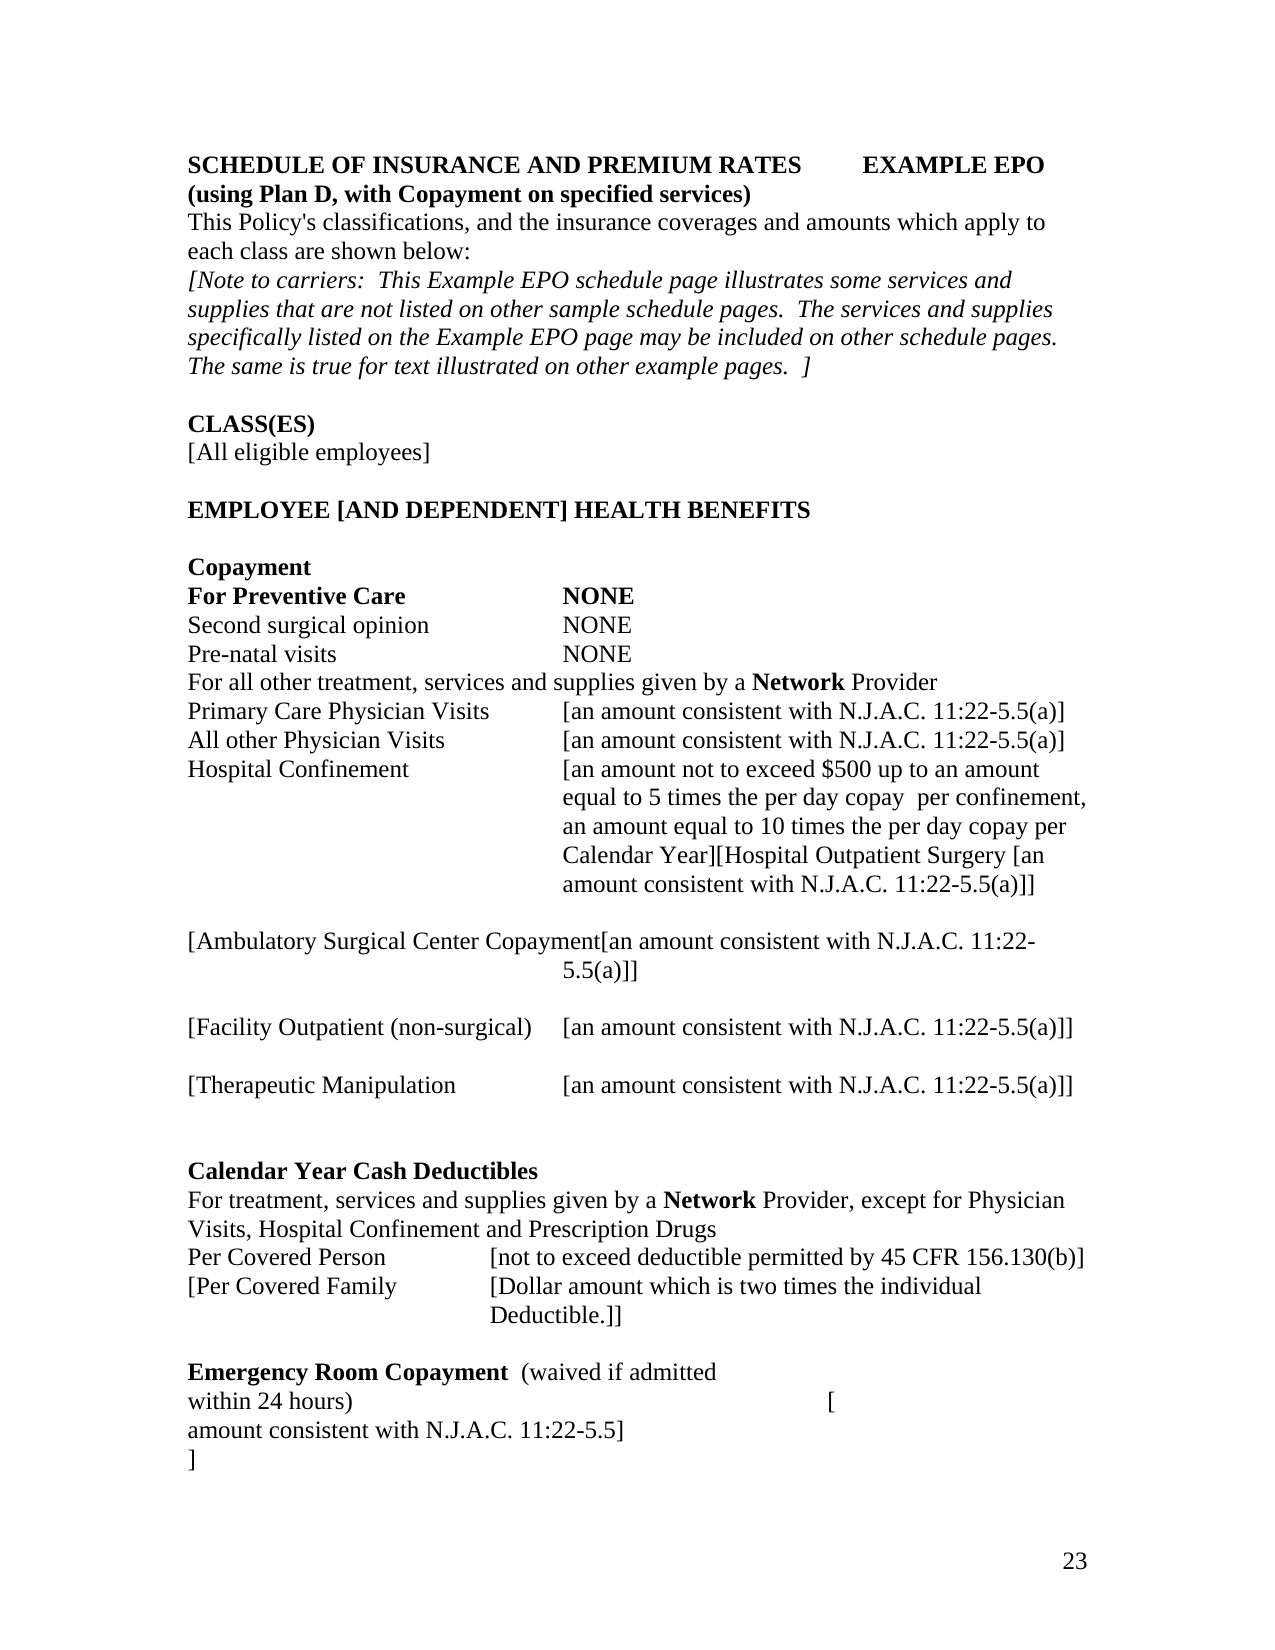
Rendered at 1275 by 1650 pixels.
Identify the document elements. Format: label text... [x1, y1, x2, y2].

text Per Covered Person [not to exceed deductible permitted by 45 CFR 156.130(b)] [187, 1242, 1087, 1271]
text Emergency Room Copayment (waived if admitted [187, 1357, 1087, 1386]
text amount consistent with N.J.A.C. 11:22-5.5] [187, 1415, 1087, 1444]
text Deductible.]] [487, 1300, 1087, 1329]
text [Note to carriers: This Example EPO schedule page illustrates some services and supplies that are not listed on other sample schedule pages. The services and supplies specifically listed on the Example EPO page may be included on other schedule pages. The same is true for text illustrated on other example pages. ] [187, 265, 1087, 380]
text Pre-natal visits NONE [187, 639, 1087, 667]
text SCHEDULE OF INSURANCE AND PREMIUM RATES EXAMPLE EPO (using Plan D, with Copayment on specified services) [187, 150, 1087, 207]
text For treatment, services and supplies given by a Network Provider, except for Physician Visits, Hospital Confinement and Prescription Drugs [187, 1185, 1087, 1242]
text Calendar Year Cash Deductibles [187, 1156, 1087, 1185]
text Copayment [187, 552, 1087, 581]
text [Facility Outpatient (non-surgical) [an amount consistent with N.J.A.C. 11:22-5.5(a)]] [187, 1012, 1087, 1041]
text ] [187, 1444, 1087, 1472]
text [Therapeutic Manipulation [an amount consistent with N.J.A.C. 11:22-5.5(a)]] [187, 1070, 1087, 1099]
text Hospital Confinement [an amount not to exceed $500 up to an amount equal to 5 times the per day copay per confinement, an amount equal to 10 times the per day copay per Calendar Year][Hospital Outpatient Surgery [an amount consistent with N.J.A.C. 11:22-5.5(a)]] [187, 754, 1087, 897]
text Primary Care Physician Visits [an amount consistent with N.J.A.C. 11:22-5.5(a)] [187, 696, 1087, 725]
text within 24 hours) [ [187, 1386, 1087, 1415]
text For all other treatment, services and supplies given by a Network Provider [187, 667, 1087, 696]
text CLASS(ES) [187, 409, 1087, 437]
text [Per Covered Family [Dollar amount which is two times the individual [187, 1271, 1087, 1300]
text EMPLOYEE [AND DEPENDENT] HEALTH BENEFITS [187, 495, 1087, 524]
text [Ambulatory Surgical Center Copayment[an amount consistent with N.J.A.C. 11:22-5.5(a)]] [187, 926, 1087, 984]
text For Preventive Care NONE [187, 581, 1087, 610]
text All other Physician Visits [an amount consistent with N.J.A.C. 11:22-5.5(a)] [187, 725, 1087, 754]
text [All eligible employees] [187, 437, 1087, 466]
text This Policy's classifications, and the insurance coverages and amounts which apply to each class are shown below: [187, 207, 1087, 265]
text Second surgical opinion NONE [187, 610, 1087, 639]
